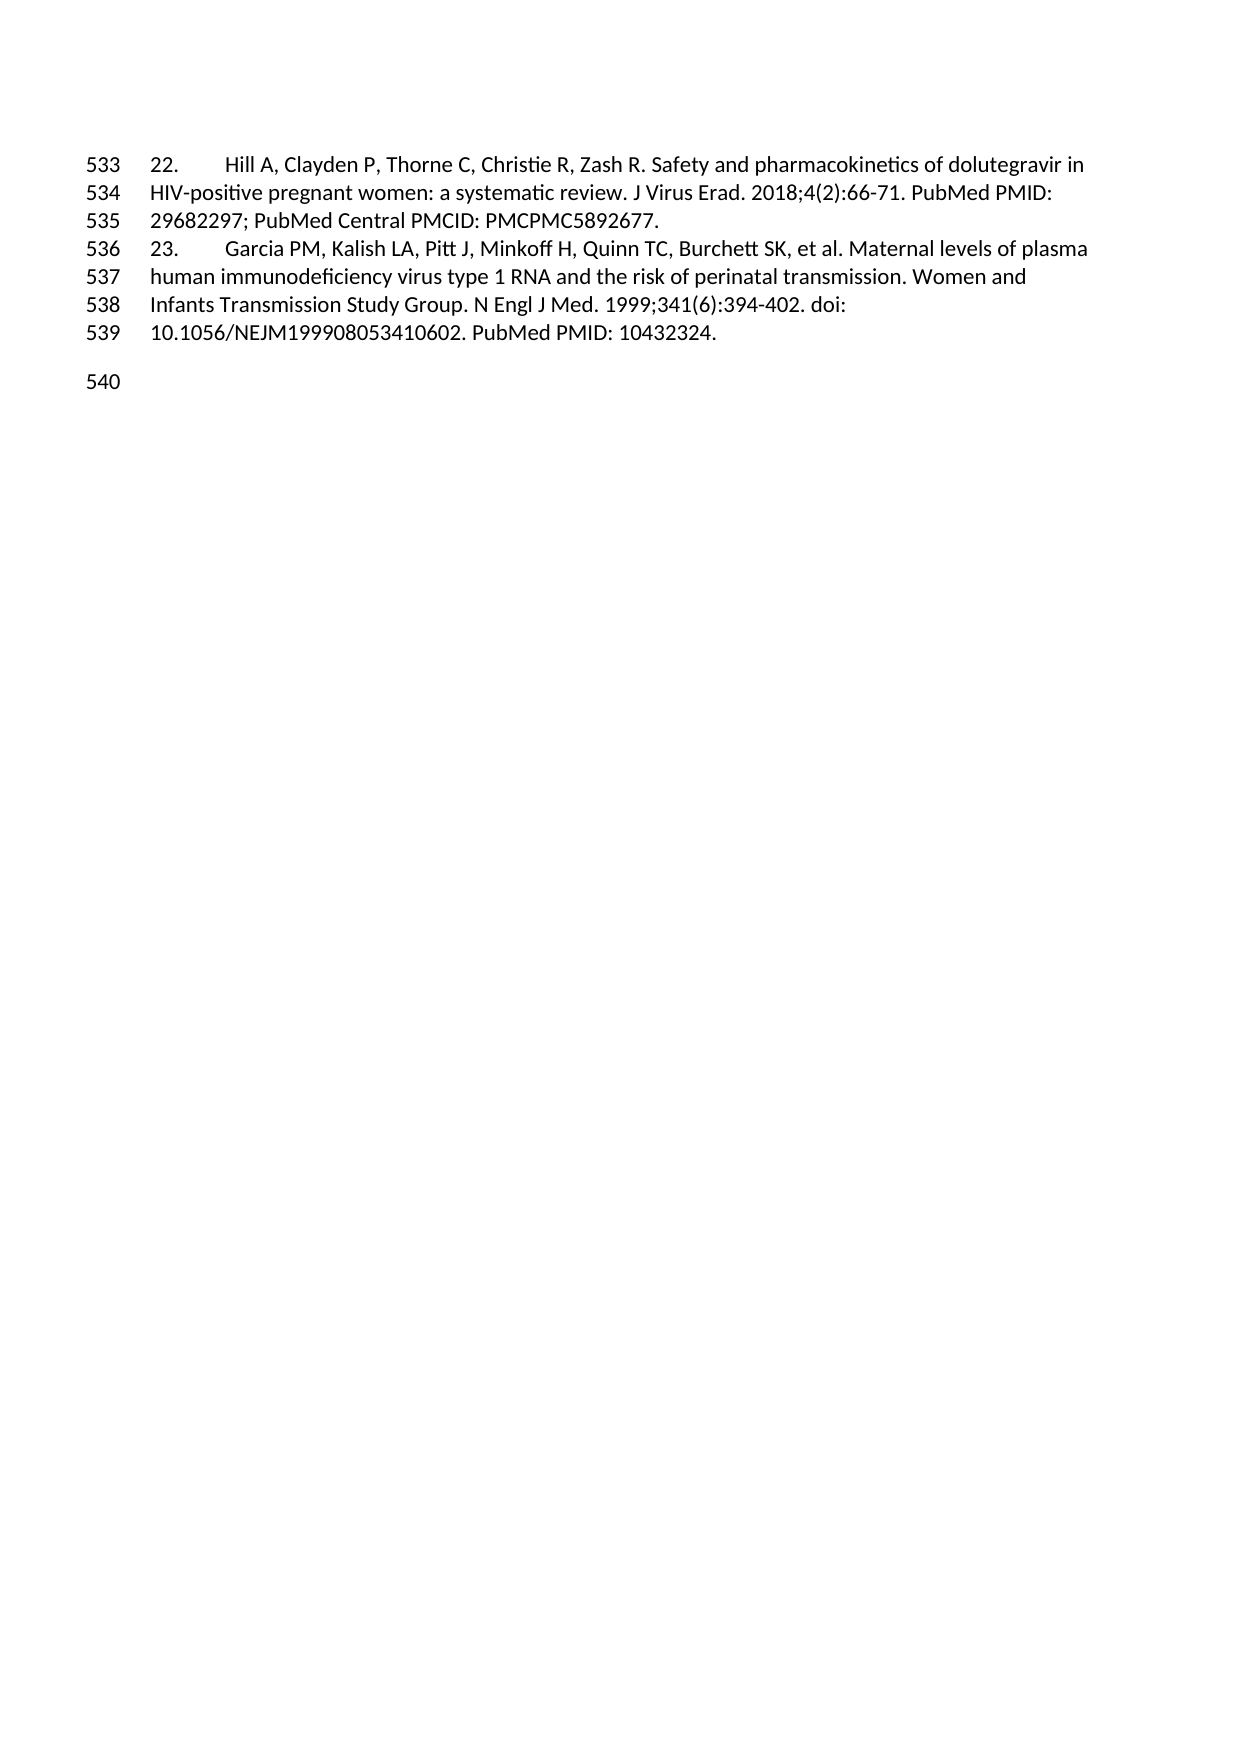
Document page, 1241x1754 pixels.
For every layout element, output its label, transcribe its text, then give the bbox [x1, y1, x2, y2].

text 22. Hill A, Clayden P, Thorne C, Christie R, Zash R. Safety and pharmacokinetics of dolutegravir in HIV-positive pregnant women: a systematic review. J Virus Erad. 2018;4(2):66-71. PubMed PMID: 29682297; PubMed Central PMCID: PMCPMC5892677. [150, 150, 1090, 234]
text 23. Garcia PM, Kalish LA, Pitt J, Minkoff H, Quinn TC, Burchett SK, et al. Maternal levels of plasma human immunodeficiency virus type 1 RNA and the risk of perinatal transmission. Women and Infants Transmission Study Group. N Engl J Med. 1999;341(6):394-402. doi: 10.1056/NEJM199908053410602. PubMed PMID: 10432324. [150, 234, 1090, 346]
